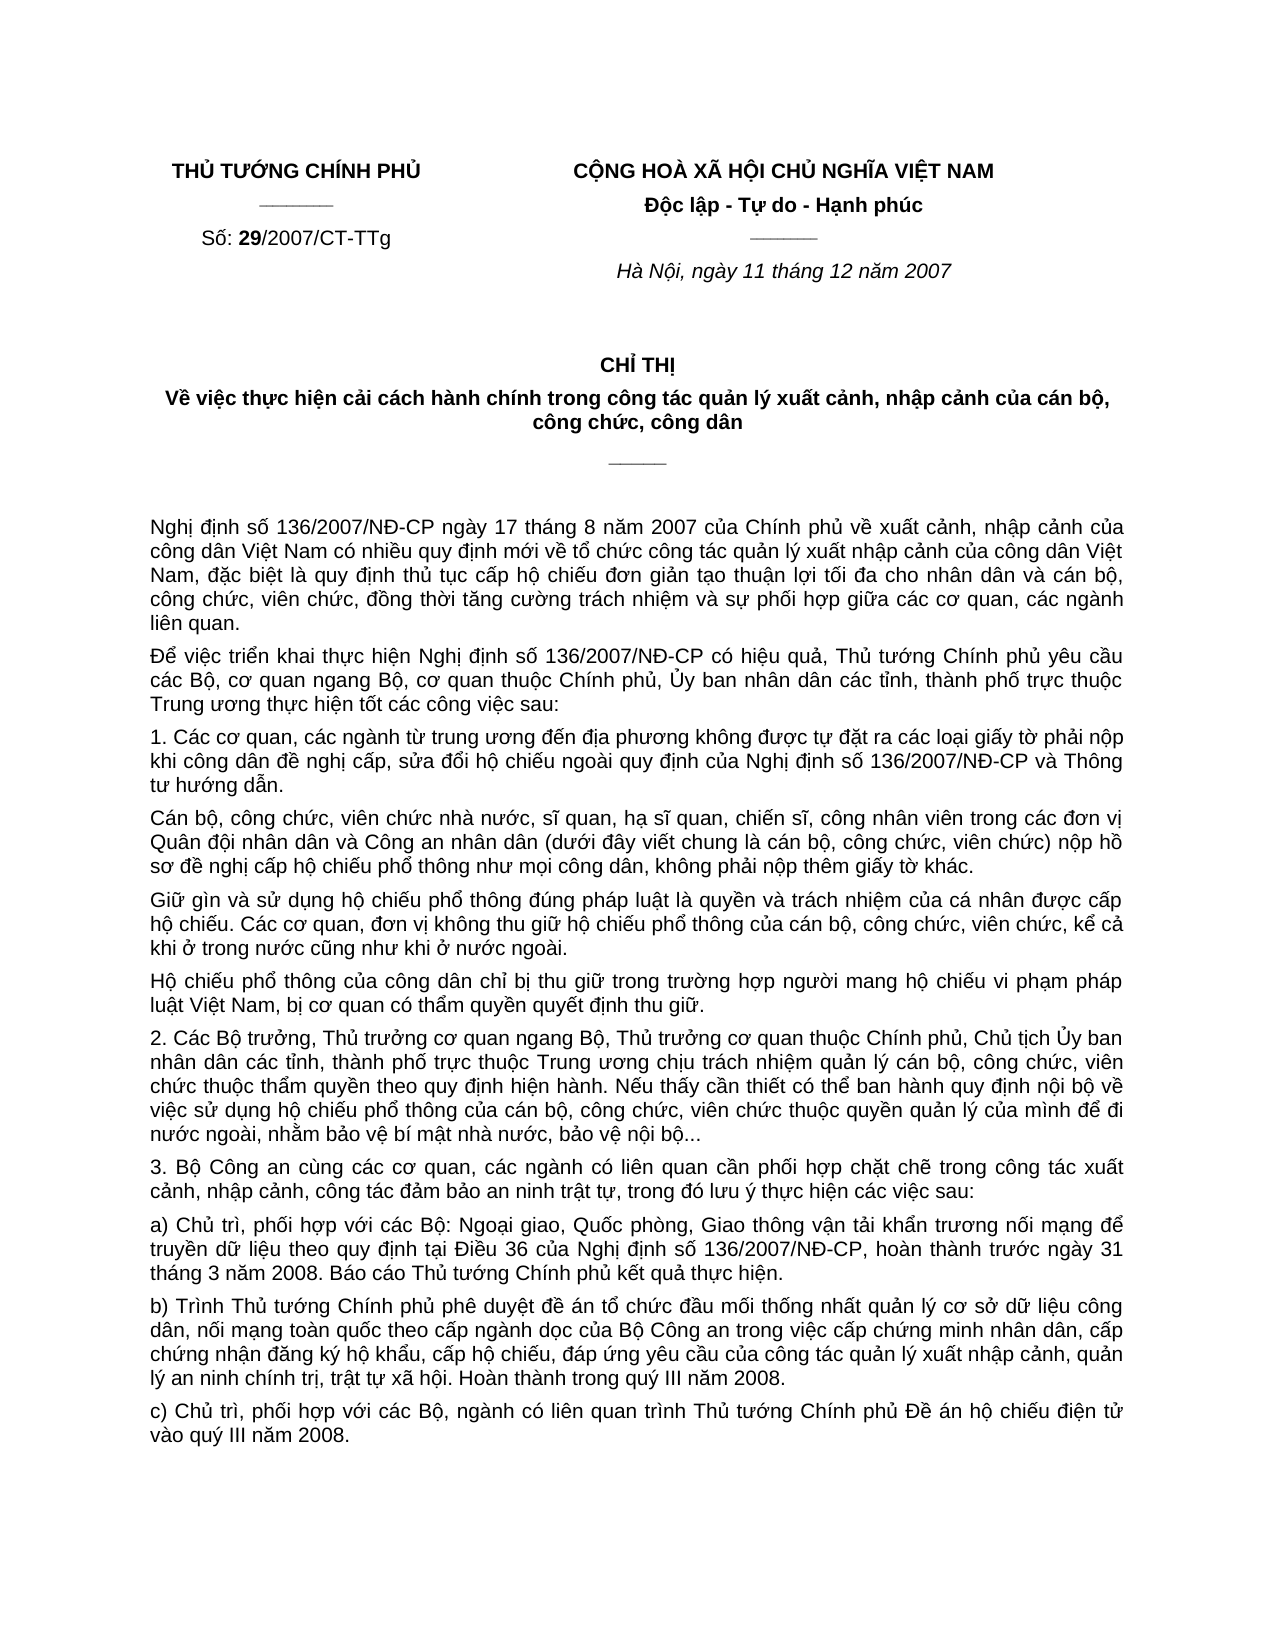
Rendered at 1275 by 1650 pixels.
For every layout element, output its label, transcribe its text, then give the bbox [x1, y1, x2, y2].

text Hộ chiếu phổ thông của công dân chỉ bị thu giữ trong trường hợp người mang hộ chiếu vi phạm pháp luật Việt Nam, bị cơ quan có thẩm quyền quyết định thu giữ. [150, 969, 1125, 1017]
table_header CỘNG HOÀ XÃ HỘI CHỦ NGHĨA VIỆT NAM Độc lập - Tự do - Hạnh phúc __________ Hà Nội, ngày 11 tháng 12 năm 2007 [443, 150, 1125, 305]
text a) Chủ trì, phối hợp với các Bộ: Ngoại giao, Quốc phòng, Giao thông vận tải khẩn trương nối mạng để truyền dữ liệu theo quy định tại Điều 36 của Nghị định số 136/2007/NĐ-CP, hoàn thành trước ngày 31 tháng 3 năm 2008. Báo cáo Thủ tướng Chính phủ kết quả thực hiện. [150, 1212, 1125, 1284]
text Để việc triển khai thực hiện Nghị định số 136/2007/NĐ-CP có hiệu quả, Thủ tướng Chính phủ yêu cầu các Bộ, cơ quan ngang Bộ, cơ quan thuộc Chính phủ, Ủy ban nhân dân các tỉnh, thành phố trực thuộc Trung ương thực hiện tốt các công việc sau: [150, 644, 1125, 716]
text _____ [150, 443, 1125, 467]
text 2. Các Bộ trưởng, Thủ trưởng cơ quan ngang Bộ, Thủ trưởng cơ quan thuộc Chính phủ, Chủ tịch Ủy ban nhân dân các tỉnh, thành phố trực thuộc Trung ương chịu trách nhiệm quản lý cán bộ, công chức, viên chức thuộc thẩm quyền theo quy định hiện hành. Nếu thấy cần thiết có thể ban hành quy định nội bộ về việc sử dụng hộ chiếu phổ thông của cán bộ, công chức, viên chức thuộc quyền quản lý của mình để đi nước ngoài, nhằm bảo vệ bí mật nhà nước, bảo vệ nội bộ... [150, 1026, 1125, 1146]
text 1. Các cơ quan, các ngành từ trung ương đến địa phương không được tự đặt ra các loại giấy tờ phải nộp khi công dân đề nghị cấp, sửa đổi hộ chiếu ngoài quy định của Nghị định số 136/2007/NĐ-CP và Thông tư hướng dẫn. [150, 725, 1125, 797]
text Về việc thực hiện cải cách hành chính trong công tác quản lý xuất cảnh, nhập cảnh của cán bộ, công chức, công dân [150, 386, 1125, 434]
table_header THỦ TƯỚNG CHÍNH PHỦ ___________ Số: 29/2007/CT-TTg [150, 150, 442, 305]
text Giữ gìn và sử dụng hộ chiếu phổ thông đúng pháp luật là quyền và trách nhiệm của cá nhân được cấp hộ chiếu. Các cơ quan, đơn vị không thu giữ hộ chiếu phổ thông của cán bộ, công chức, viên chức, kể cả khi ở trong nước cũng như khi ở nước ngoài. [150, 887, 1125, 959]
text c) Chủ trì, phối hợp với các Bộ, ngành có liên quan trình Thủ tướng Chính phủ Đề án hộ chiếu điện tử vào quý III năm 2008. [150, 1399, 1125, 1447]
text Nghị định số 136/2007/NĐ-CP ngày 17 tháng 8 năm 2007 của Chính phủ về xuất cảnh, nhập cảnh của công dân Việt Nam có nhiều quy định mới về tổ chức công tác quản lý xuất nhập cảnh của công dân Việt Nam, đặc biệt là quy định thủ tục cấp hộ chiếu đơn giản tạo thuận lợi tối đa cho nhân dân và cán bộ, công chức, viên chức, đồng thời tăng cường trách nhiệm và sự phối hợp giữa các cơ quan, các ngành liên quan. [150, 514, 1125, 634]
text Cán bộ, công chức, viên chức nhà nước, sĩ quan, hạ sĩ quan, chiến sĩ, công nhân viên trong các đơn vị Quân đội nhân dân và Công an nhân dân (dưới đây viết chung là cán bộ, công chức, viên chức) nộp hồ sơ đề nghị cấp hộ chiếu phổ thông như mọi công dân, không phải nộp thêm giấy tờ khác. [150, 806, 1125, 878]
text 3. Bộ Công an cùng các cơ quan, các ngành có liên quan cần phối hợp chặt chẽ trong công tác xuất cảnh, nhập cảnh, công tác đảm bảo an ninh trật tự, trong đó lưu ý thực hiện các việc sau: [150, 1155, 1125, 1203]
text CHỈ THỊ [150, 352, 1125, 376]
text b) Trình Thủ tướng Chính phủ phê duyệt đề án tổ chức đầu mối thống nhất quản lý cơ sở dữ liệu công dân, nối mạng toàn quốc theo cấp ngành dọc của Bộ Công an trong việc cấp chứng minh nhân dân, cấp chứng nhận đăng ký hộ khẩu, cấp hộ chiếu, đáp ứng yêu cầu của công tác quản lý xuất nhập cảnh, quản lý an ninh chính trị, trật tự xã hội. Hoàn thành trong quý III năm 2008. [150, 1294, 1125, 1389]
